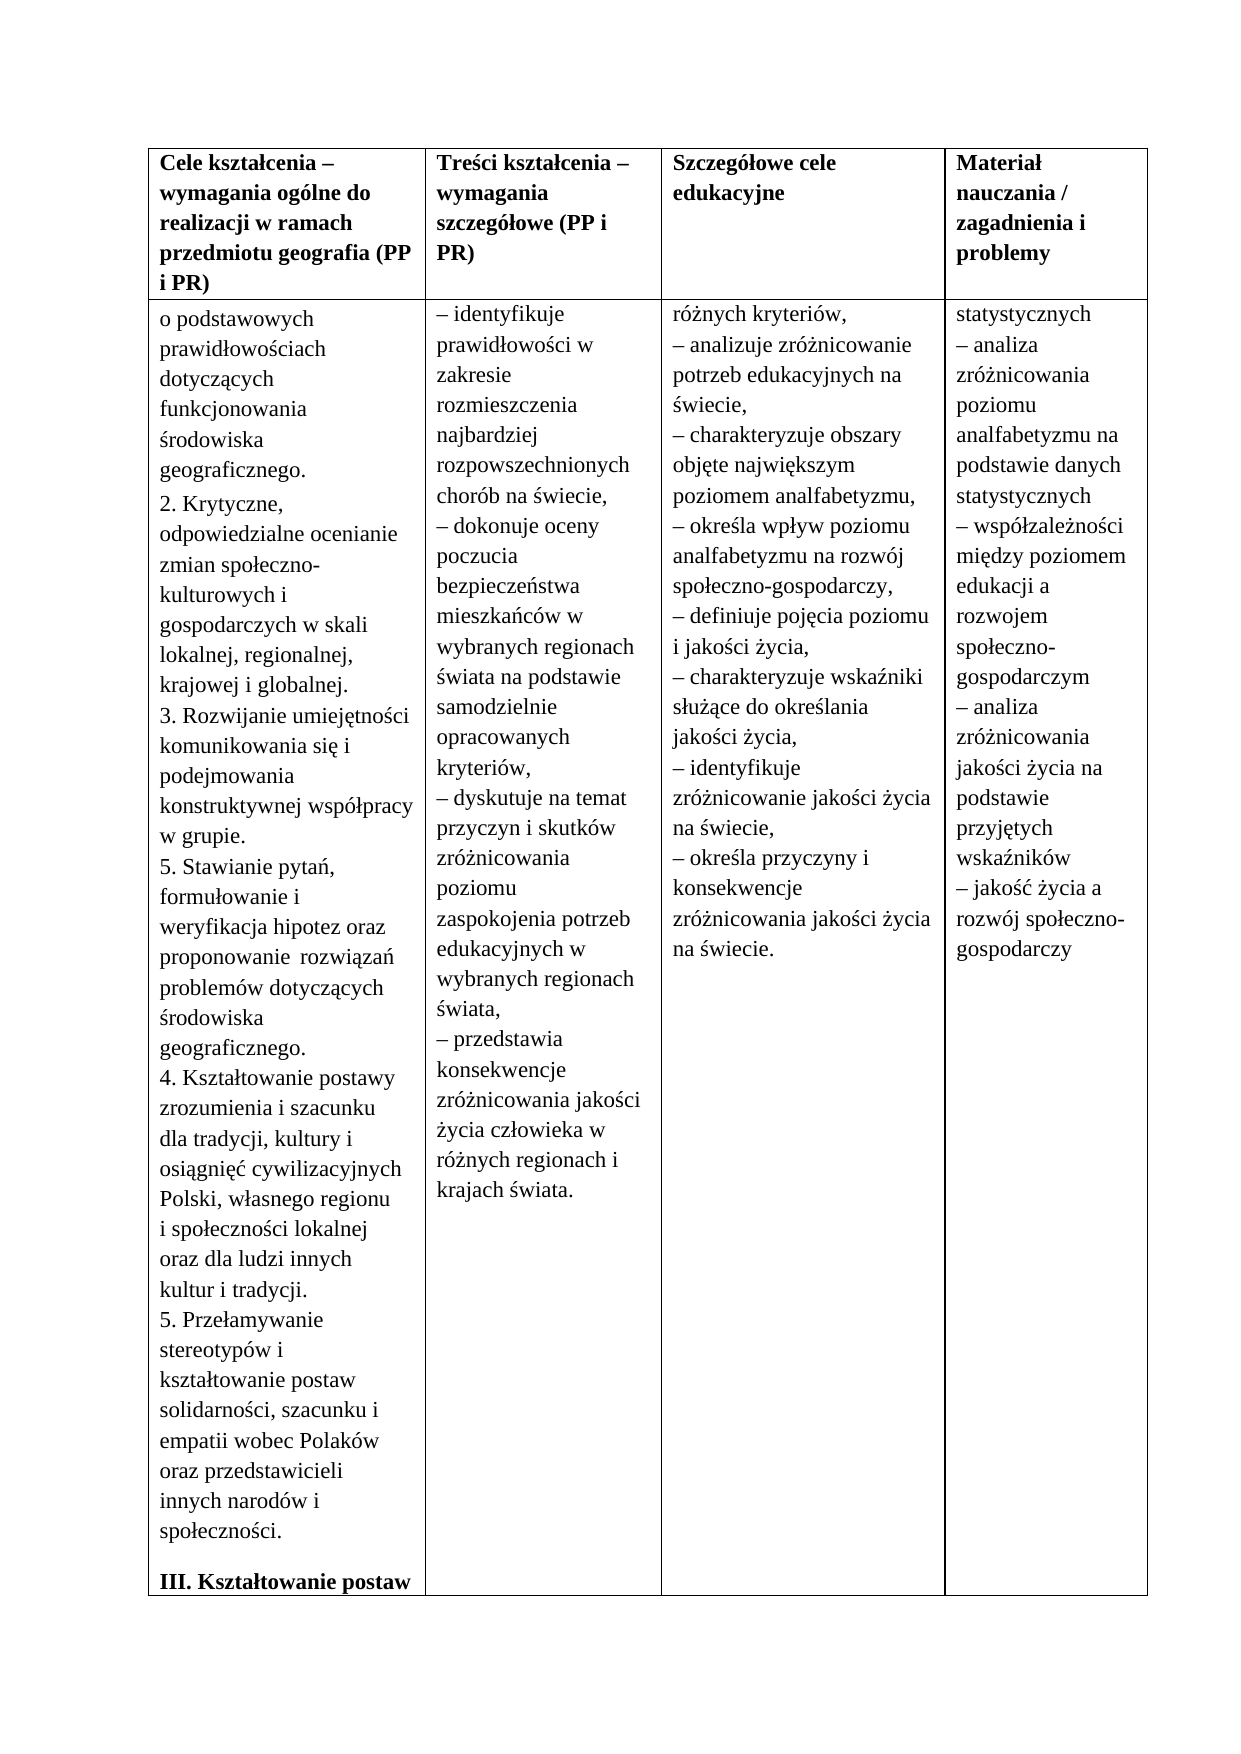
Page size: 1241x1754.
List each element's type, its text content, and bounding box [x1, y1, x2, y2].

table_header Treści kształcenia – wymagania szczegółowe (PP i PR) [426, 149, 661, 299]
table_header Szczegółowe cele edukacyjne [662, 149, 944, 299]
table_header Materiał nauczania / zagadnienia i problemy [946, 149, 1147, 299]
table_header Cele kształcenia – wymagania ogólne do realizacji w ramach przedmiotu geografia (PP i PR) [149, 149, 425, 299]
